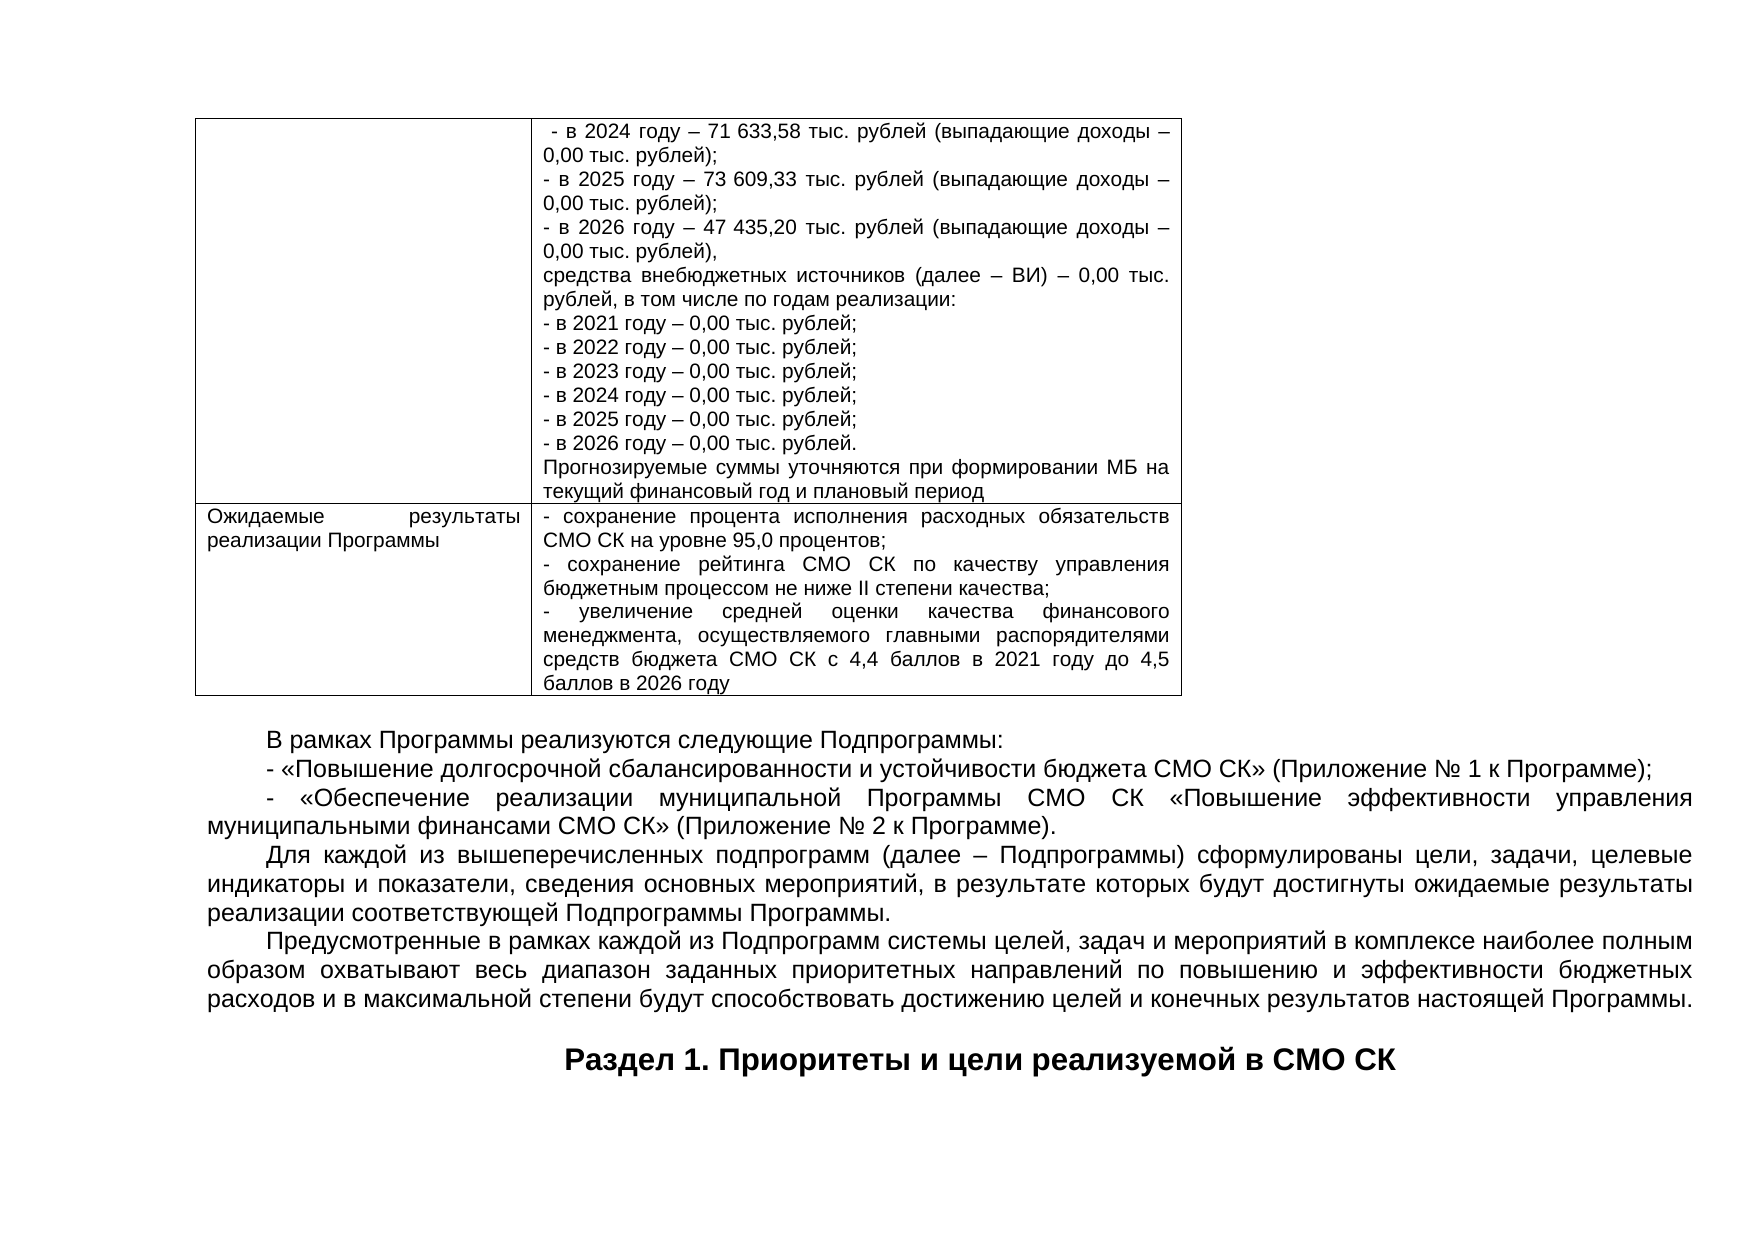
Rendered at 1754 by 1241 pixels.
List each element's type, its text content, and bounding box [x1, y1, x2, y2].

text В рамках Программы реализуются следующие Подпрограммы: [207, 725, 1695, 754]
text Раздел 1. Приоритеты и цели реализуемой в СМО СК [207, 1041, 1695, 1077]
text - «Обеспечение реализации муниципальной Программы СМО СК «Повышение эффективности управления муниципальными финансами СМО СК» (Приложение № 2 к Программе). [207, 782, 1695, 840]
text Для каждой из вышеперечисленных подпрограмм (далее – Подпрограммы) сформулированы цели, задачи, целевые индикаторы и показатели, сведения основных мероприятий, в результате которых будут достигнуты ожидаемые результаты реализации соответствующей Подпрограммы Программы. [207, 840, 1695, 926]
table_cell - сохранение процента исполнения расходных обязательств СМО СК на уровне 95,0 процентов; - сохранение рейтинга СМО СК по качеству управления бюджетным процессом не ниже II степени качества; - увеличение средней оценки качества финансового менеджмента, осуществляемого главными распорядителями средств бюджета СМО СК с 4,4 баллов в 2021 году до 4,5 баллов в 2026 году [532, 504, 1181, 695]
table_cell Ожидаемые результаты реализации Программы [196, 504, 531, 695]
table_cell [532, 119, 1181, 502]
text - «Повышение долгосрочной сбалансированности и устойчивости бюджета СМО СК» (Приложение № 1 к Программе); [207, 754, 1695, 782]
text Предусмотренные в рамках каждой из Подпрограмм системы целей, задач и мероприятий в комплексе наиболее полным образом охватывают весь диапазон заданных приоритетных направлений по повышению и эффективности бюджетных расходов и в максимальной степени будут способствовать достижению целей и конечных результатов настоящей Программы. [207, 926, 1695, 1012]
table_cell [196, 119, 531, 502]
